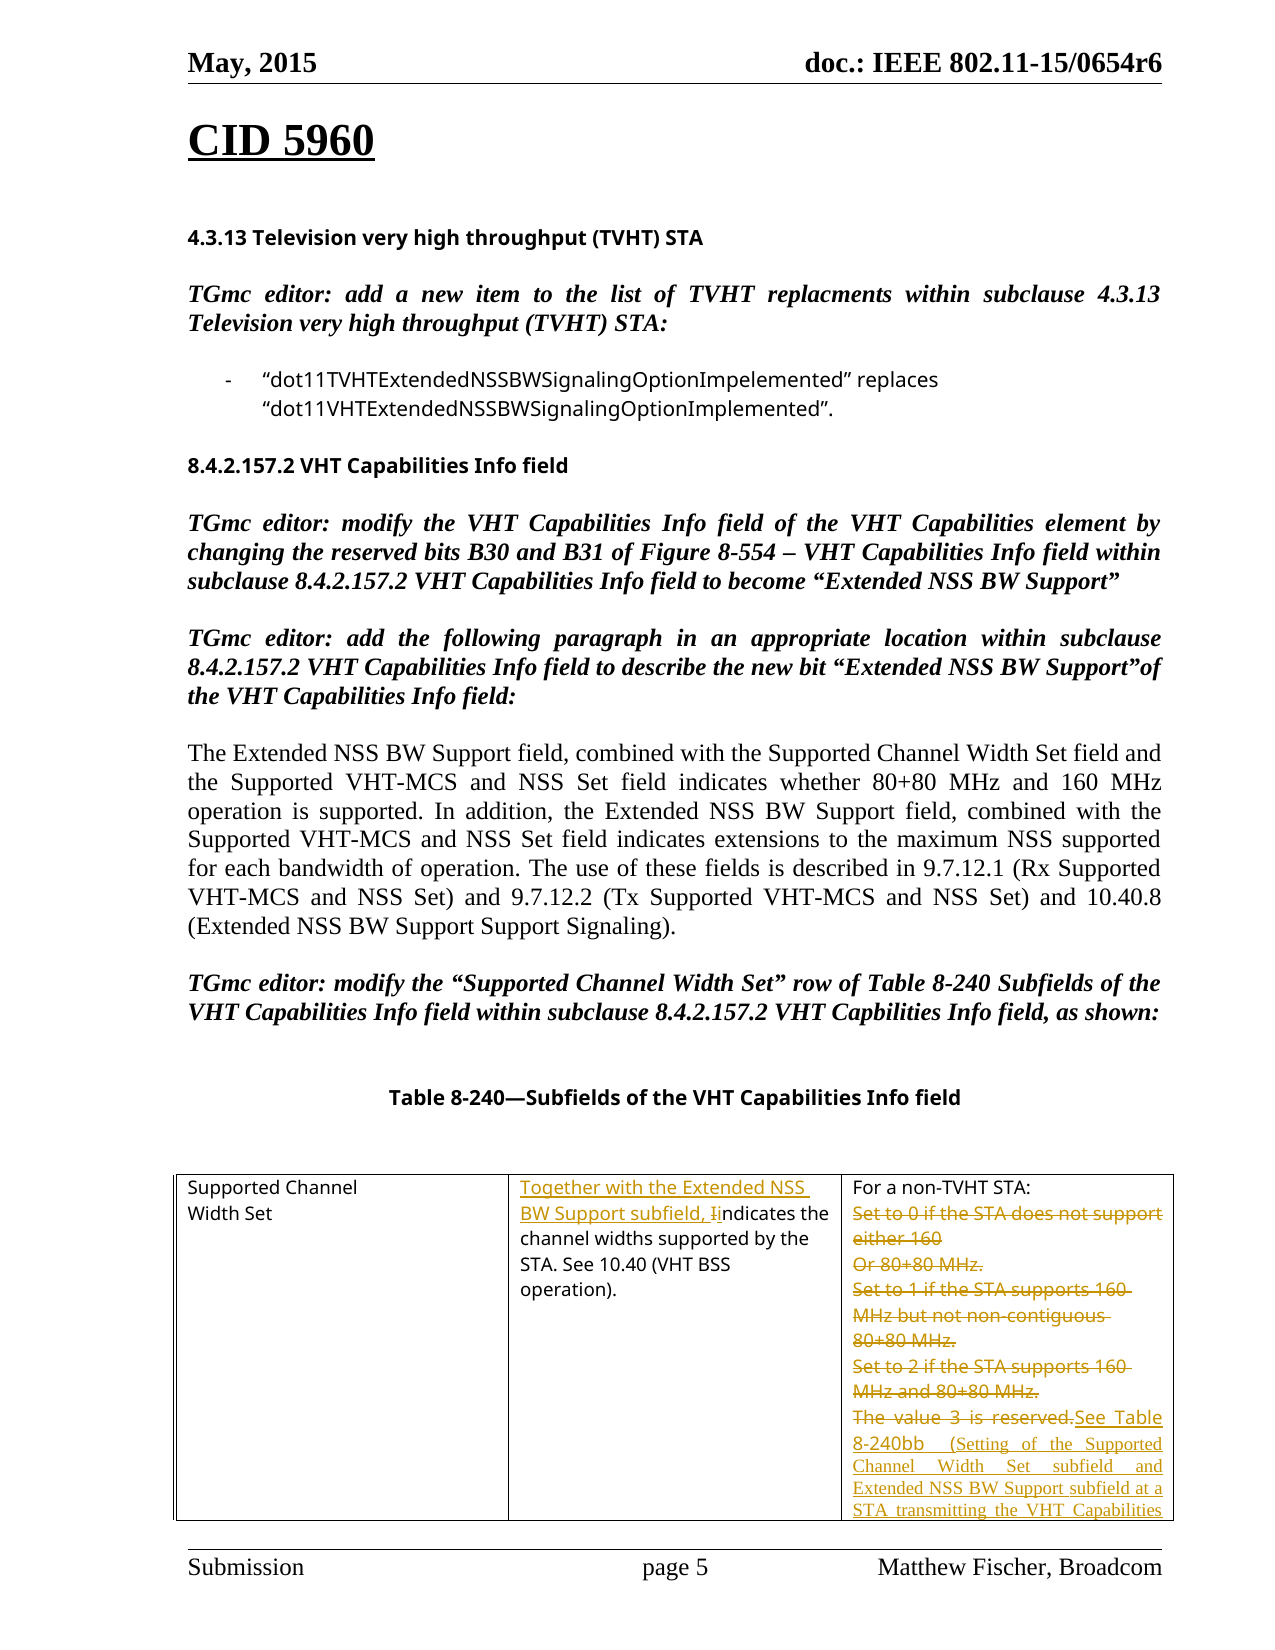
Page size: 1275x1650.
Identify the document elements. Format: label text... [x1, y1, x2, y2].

text TGmc editor: modify the “Supported Channel Width Set” row of Table 8-240 Subfields of the VHT Capabilities Info field within subclause 8.4.2.157.2 VHT Capbilities Info field, as shown: [187, 968, 1162, 1026]
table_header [177, 1175, 508, 1520]
text TGmc editor: modify the VHT Capabilities Info field of the VHT Capabilities element by changing the reserved bits B30 and B31 of Figure 8-554 – VHT Capabilities Info field within subclause 8.4.2.157.2 VHT Capabilities Info field to become “Extended NSS BW Support” [187, 508, 1162, 594]
text Table 8-240—Subfields of the VHT Capabilities Info field [187, 1083, 1162, 1111]
text The Extended NSS BW Support field, combined with the Supported Channel Width Set field and the Supported VHT-MCS and NSS Set field indicates whether 80+80 MHz and 160 MHz operation is supported. In addition, the Extended NSS BW Support field, combined with the Supported VHT-MCS and NSS Set field indicates extensions to the maximum NSS supported for each bandwidth of operation. The use of these fields is described in 9.7.12.1 (Rx Supported VHT-MCS and NSS Set) and 9.7.12.2 (Tx Supported VHT-MCS and NSS Set) and 10.40.8 (Extended NSS BW Support Support Signaling). [187, 738, 1162, 939]
text 4.3.13 Television very high throughput (TVHT) STA [187, 223, 1162, 251]
text CID 5960 [187, 112, 1162, 165]
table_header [842, 1175, 1173, 1520]
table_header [509, 1175, 841, 1520]
text 8.4.2.157.2 VHT Capabilities Info field [187, 451, 1162, 479]
text TGmc editor: add a new item to the list of TVHT replacments within subclause 4.3.13 Television very high throughput (TVHT) STA: [187, 279, 1162, 337]
list “dot11TVHTExtendedNSSBWSignalingOptionImpelemented” replaces “dot11VHTExtendedNSSBWSignalingOptionImplemented”. [225, 366, 1162, 422]
text TGmc editor: add the following paragraph in an appropriate location within subclause 8.4.2.157.2 VHT Capabilities Info field to describe the new bit “Extended NSS BW Support”of the VHT Capabilities Info field: [187, 623, 1162, 709]
